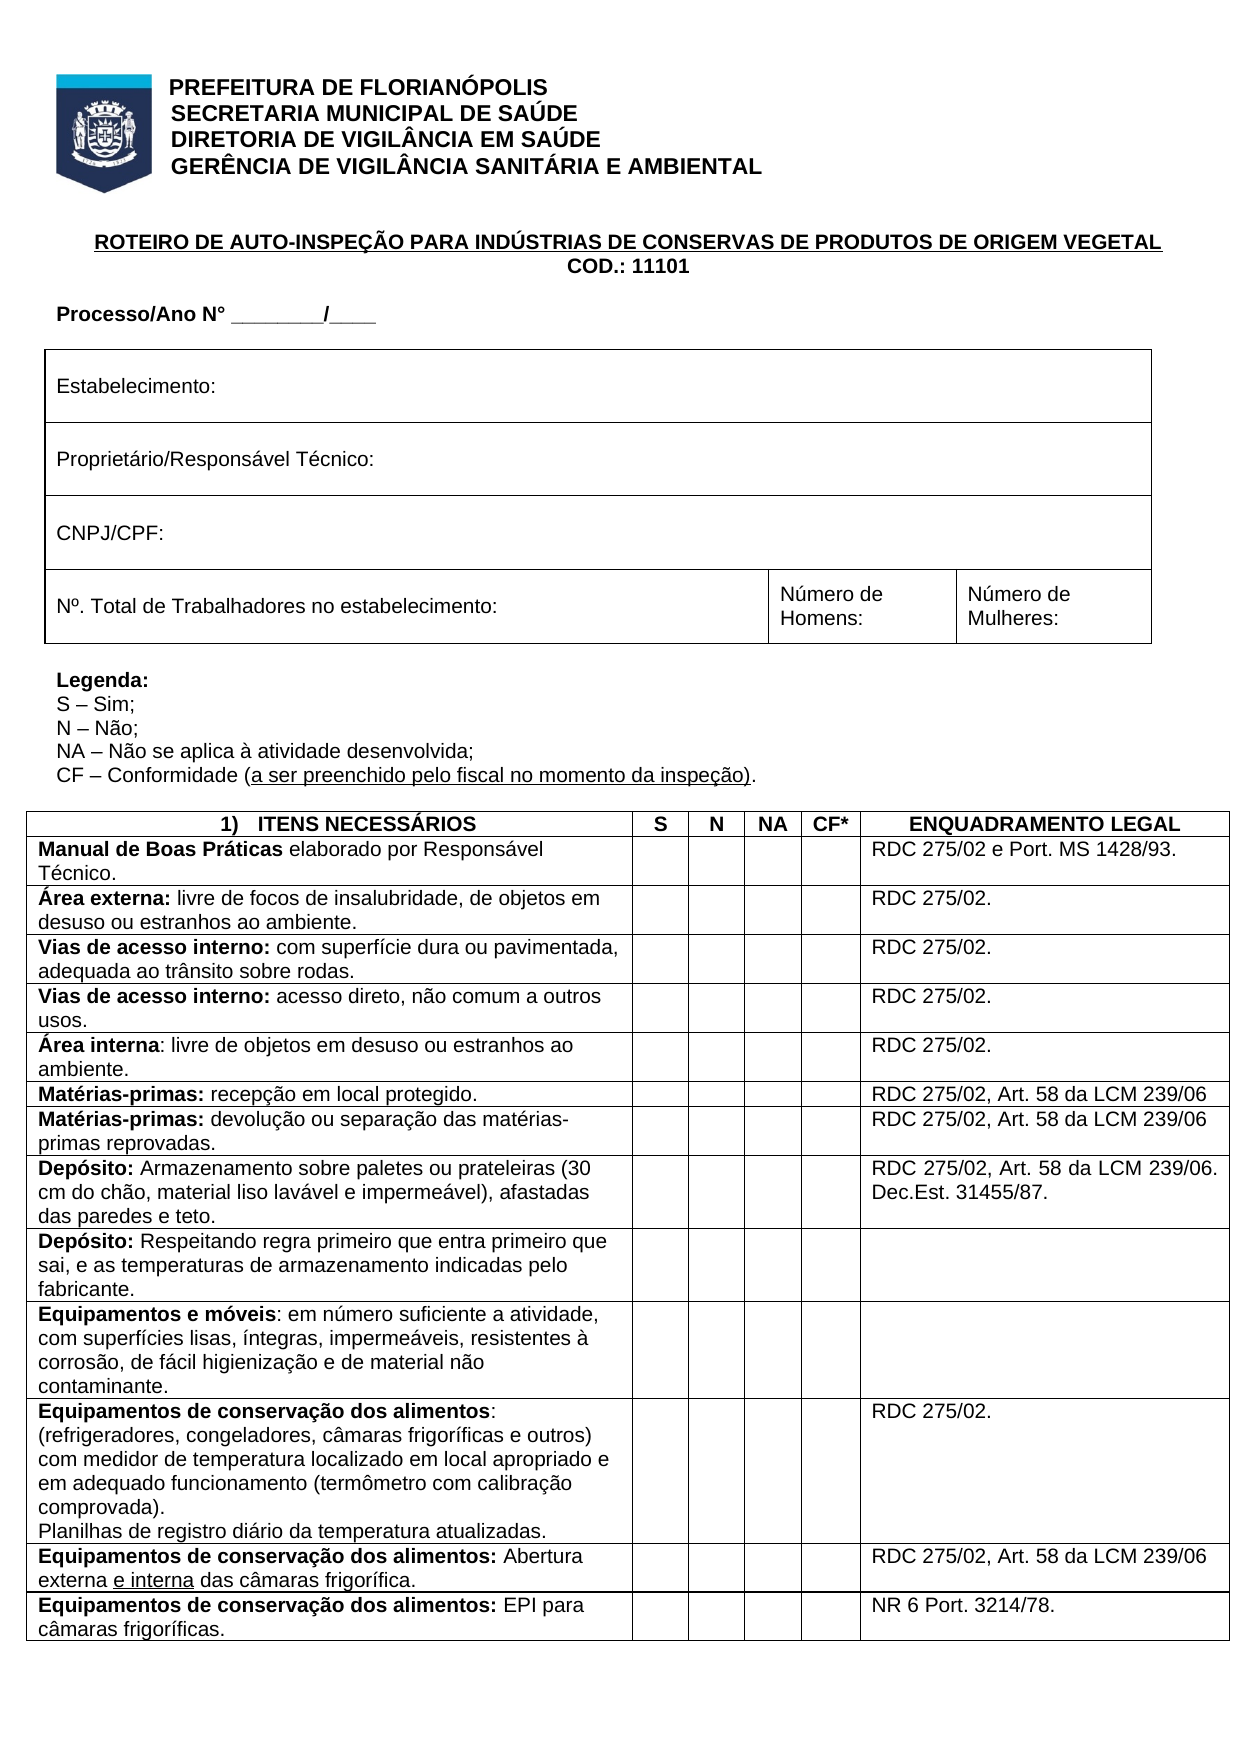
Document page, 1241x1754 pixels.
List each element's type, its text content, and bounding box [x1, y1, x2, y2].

table_cell [745, 837, 801, 885]
table_cell RDC 275/02 e Port. MS 1428/93. [861, 837, 1229, 885]
picture [56, 74, 152, 194]
table_cell [689, 935, 744, 983]
table_cell [802, 1229, 860, 1301]
table_cell [745, 1107, 801, 1155]
table_cell Número de Mulheres: [957, 570, 1151, 642]
table_cell [861, 1229, 1229, 1301]
table_cell Depósito: Armazenamento sobre paletes ou prateleiras ( do chão, material liso lavável e impermeável), afastadas das paredes e teto. [27, 1156, 632, 1228]
table_cell Área interna: livre de objetos em desuso ou estranhos ao ambiente. [27, 1033, 632, 1081]
table_cell Depósito: Respeitando regra primeiro que entra primeiro que sai, e as temperaturas de armazenamento indicadas pelo fabricante. [27, 1229, 632, 1301]
table_cell [633, 1082, 688, 1106]
table_cell [689, 1229, 744, 1301]
table_cell [689, 1399, 744, 1542]
table_cell [633, 1156, 688, 1228]
table_cell [802, 984, 860, 1032]
table_cell [745, 1082, 801, 1106]
table_cell [802, 837, 860, 885]
table_cell [633, 984, 688, 1032]
table_cell CNPJ/CPF: [46, 496, 1151, 569]
table_cell RDC 275/02. [861, 984, 1229, 1032]
table_header N [689, 812, 744, 836]
table_cell [633, 1593, 688, 1640]
table_cell Vias de acesso interno: com superfície dura ou pavimentada, adequada ao trânsito sobre rodas. [27, 935, 632, 983]
table_cell [745, 1544, 801, 1591]
table_cell [745, 1302, 801, 1398]
table_cell [633, 1544, 688, 1591]
text CF – Conformidade (a ser preenchido pelo fiscal no momento da inspeção). [56, 763, 1200, 787]
table_cell [633, 1229, 688, 1301]
table_cell [745, 1033, 801, 1081]
table_cell [689, 984, 744, 1032]
table_cell [861, 1302, 1229, 1398]
table_cell [745, 984, 801, 1032]
table_cell [802, 1399, 860, 1542]
table_cell [689, 886, 744, 934]
text Legenda: [56, 667, 1200, 691]
table_cell [689, 837, 744, 885]
table_cell RDC 275/02, Art. 58 da LCM 239/06 [861, 1107, 1229, 1155]
table_cell [689, 1033, 744, 1081]
table_cell [802, 1033, 860, 1081]
table_cell [633, 886, 688, 934]
table_cell [802, 1156, 860, 1228]
table_cell [745, 1593, 801, 1640]
table_cell [633, 1033, 688, 1081]
table_cell Equipamentos e móveis: em número suficiente a atividade, com superfícies lisas, íntegras, impermeáveis, resistentes à corrosão, de fácil higienização e de material não contaminante. [27, 1302, 632, 1398]
table_cell Número de Homens: [769, 570, 956, 642]
table_cell [802, 1107, 860, 1155]
table_header ENQUADRAMENTO LEGAL [861, 812, 1229, 836]
text NA – Não se aplica à atividade desenvolvida; [56, 739, 1200, 763]
text S – Sim; [56, 691, 1200, 715]
table_cell [689, 1593, 744, 1640]
table_cell [802, 935, 860, 983]
table_header S [633, 812, 688, 836]
text Processo/Ano N° ________/____ [56, 301, 1200, 325]
table_cell RDC 275/02. [861, 1399, 1229, 1542]
table_cell RDC 275/02, Art. 58 da LCM 239/06 [861, 1082, 1229, 1106]
table_cell [633, 837, 688, 885]
table_cell RDC 275/02. [861, 1033, 1229, 1081]
table_cell Equipamentos de conservação dos alimentos: (refrigeradores, congeladores, câmaras frigoríficas e outros) com medidor de temperatura localizado em local apropriado e em adequado funcionamento (termômetro com calibração comprovada). Planilhas de registro diário da temperatura atualizadas. [27, 1399, 632, 1542]
table_cell RDC 275/02, Art. 58 da LCM 239/06. Dec.Est. 31455/87. [861, 1156, 1229, 1228]
text N – Não; [56, 715, 1200, 739]
table_header CF* [802, 812, 860, 836]
table_cell [633, 935, 688, 983]
table_cell RDC 275/02, Art. 58 da LCM 239/06 [861, 1544, 1229, 1591]
table_cell [633, 1107, 688, 1155]
table_cell [802, 1082, 860, 1106]
table_cell [689, 1544, 744, 1591]
text COD.: 11101 [56, 253, 1200, 277]
table_header NA [745, 812, 801, 836]
text ROTEIRO DE AUTO-INSPEÇÃO PARA INDÚSTRIAS DE CONSERVAS DE PRODUTOS DE ORIGEM VEGETAL [56, 229, 1200, 253]
table_cell Vias de acesso interno: acesso direto, não comum a outros usos. [27, 984, 632, 1032]
table_cell [633, 1399, 688, 1542]
table_cell Matérias-primas: devolução ou separação das matérias-primas reprovadas. [27, 1107, 632, 1155]
table_cell [802, 1593, 860, 1640]
table_cell Manual de Boas Práticas elaborado por Responsável Técnico. [27, 837, 632, 885]
table_cell [745, 1399, 801, 1542]
table_cell [802, 886, 860, 934]
table_cell Área externa: livre de focos de insalubridade, de objetos em desuso ou estranhos ao ambiente. [27, 886, 632, 934]
table_cell [745, 1156, 801, 1228]
table_cell [745, 935, 801, 983]
table_cell [802, 1302, 860, 1398]
table_cell RDC 275/02. [861, 935, 1229, 983]
table_cell Proprietário/Responsável Técnico: [46, 423, 1151, 495]
table_cell [689, 1302, 744, 1398]
table_cell NR 6 Port. 3214/78. [861, 1593, 1229, 1640]
table_cell [689, 1107, 744, 1155]
table_cell Equipamentos de conservação dos alimentos: Abertura externa e interna das câmaras frigorífica. [27, 1544, 632, 1591]
table_cell [745, 886, 801, 934]
table_cell RDC 275/02. [861, 886, 1229, 934]
table_cell [633, 1302, 688, 1398]
table_header ITENS NECESSÁRIOS [27, 812, 632, 836]
table_cell Equipamentos de conservação dos alimentos: EPI para câmaras frigoríficas. [27, 1593, 632, 1640]
table_cell [802, 1544, 860, 1591]
table_cell Nº. Total de Trabalhadores no estabelecimento: [46, 570, 768, 642]
table_header Estabelecimento: [46, 350, 1151, 422]
table_cell Matérias-primas: recepção em local protegido. [27, 1082, 632, 1106]
table_cell [689, 1082, 744, 1106]
table_cell [689, 1156, 744, 1228]
table_cell [745, 1229, 801, 1301]
